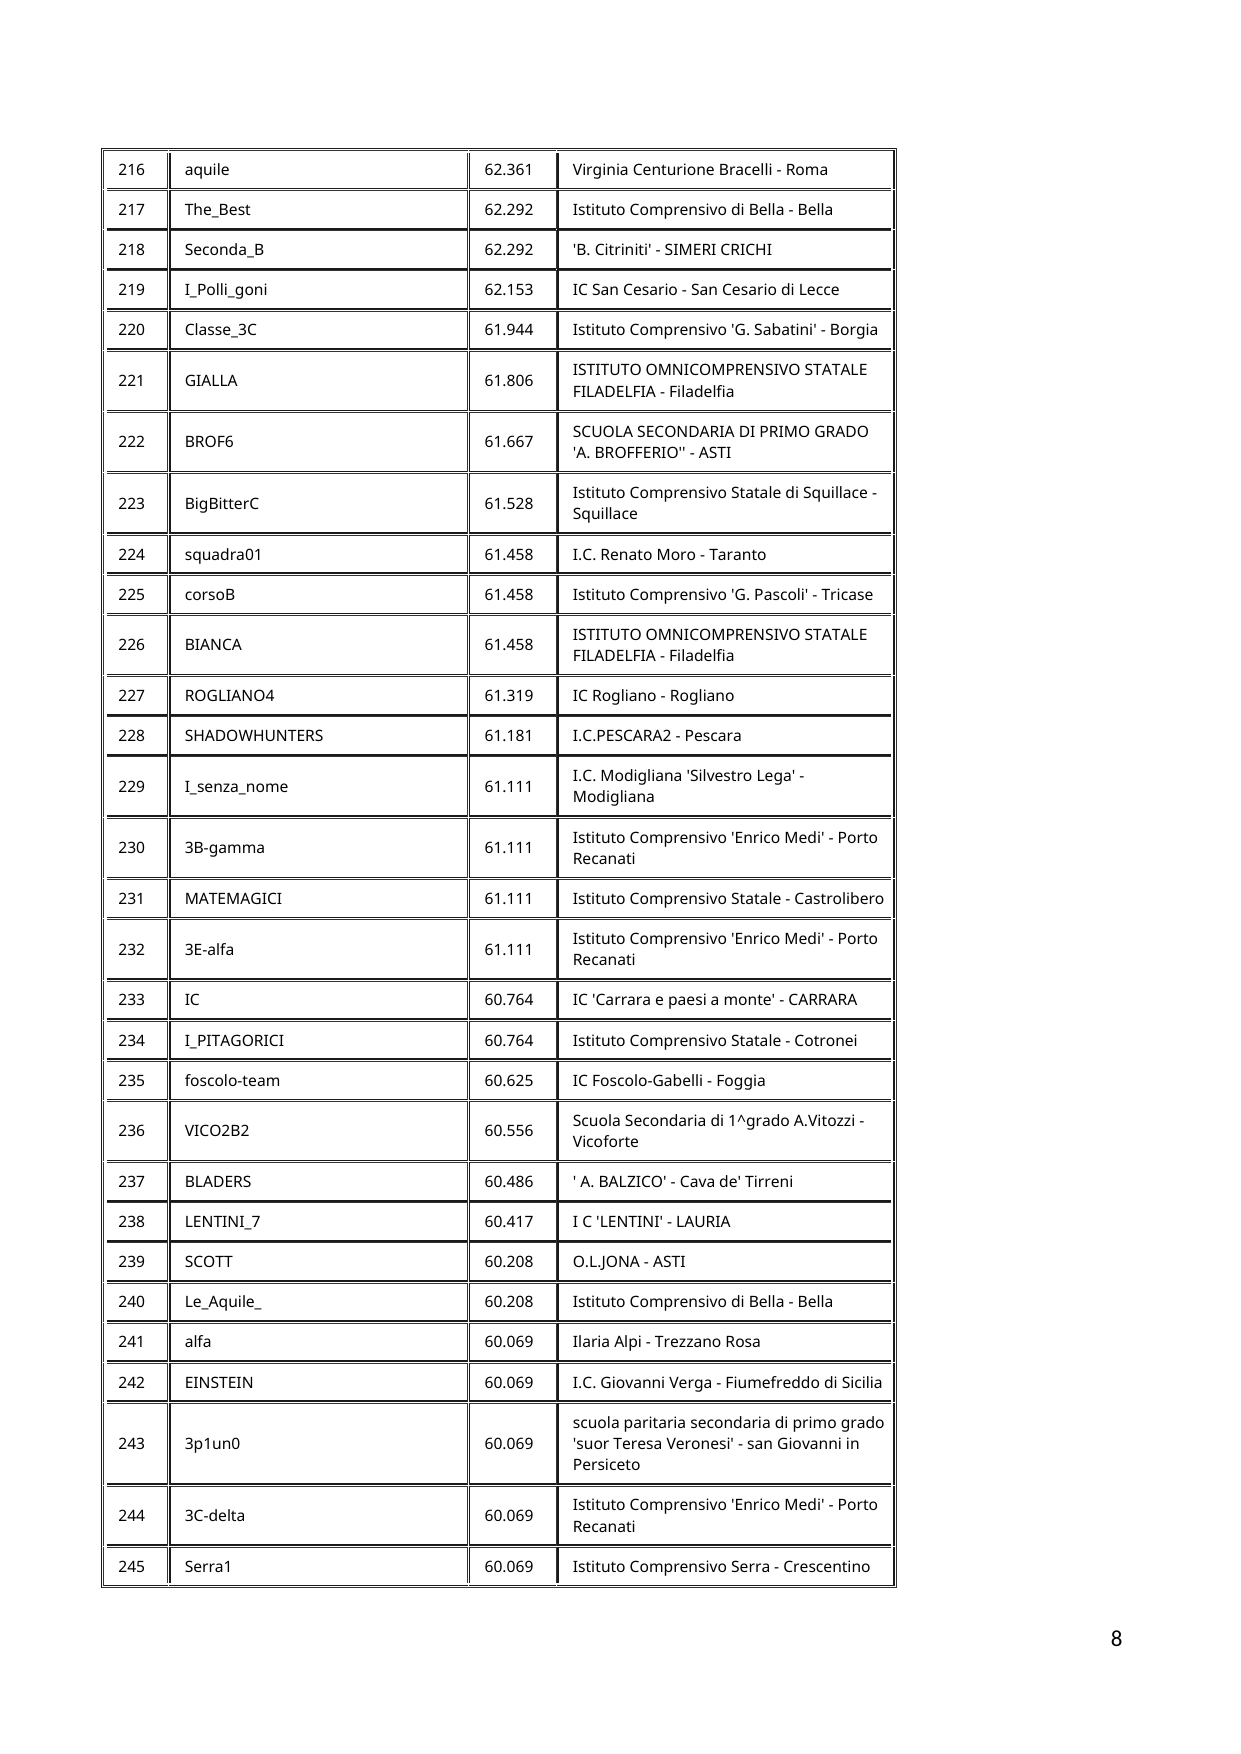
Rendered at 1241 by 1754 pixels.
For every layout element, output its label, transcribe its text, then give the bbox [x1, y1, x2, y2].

table_cell foscolo-team [171, 1062, 467, 1098]
table_cell Istituto Comprensivo Serra - Crescentino [557, 1544, 894, 1584]
table_cell 60.208 [470, 1284, 556, 1320]
table_cell SHADOWHUNTERS [171, 717, 467, 754]
table_cell 60.764 [470, 1022, 556, 1058]
table_cell 245 [104, 1544, 169, 1584]
table_cell corsoB [171, 576, 467, 612]
table_cell 233 [104, 978, 167, 1018]
table_cell 242 [104, 1360, 167, 1400]
table_cell 61.458 [470, 536, 556, 572]
table_cell 217 [103, 188, 169, 228]
table_cell Istituto Comprensivo Statale di Squillace - Squillace [557, 471, 895, 532]
table_cell 60.625 [470, 1062, 556, 1098]
table_cell Istituto Comprensivo di Bella - Bella [559, 1280, 894, 1320]
table_cell 61.111 [470, 880, 556, 917]
table_cell MATEMAGICI [171, 880, 467, 917]
table_cell 3E-alfa [171, 920, 467, 978]
table_cell I_PITAGORICI [171, 1022, 467, 1058]
table_cell Istituto Comprensivo 'Enrico Medi' - Porto Recanati [559, 1483, 894, 1544]
table_cell IC [171, 982, 467, 1018]
table_cell 62.292 [470, 231, 556, 268]
table_cell 237 [103, 1160, 169, 1200]
table_cell 62.153 [470, 271, 556, 308]
table_cell IC Foscolo-Gabelli - Foggia [559, 1058, 894, 1098]
table_cell 'B. Citriniti' - SIMERI CRICHI [559, 228, 895, 268]
table_cell 230 [104, 815, 167, 877]
table_cell 61.181 [470, 717, 556, 754]
table_cell alfa [171, 1324, 467, 1360]
table_cell 235 [104, 1058, 167, 1098]
table_cell 227 [103, 674, 169, 714]
table_cell ISTITUTO OMNICOMPRENSIVO STATALE FILADELFIA - Filadelfia [559, 348, 894, 409]
table_cell 232 [103, 917, 169, 978]
table_cell 240 [104, 1280, 167, 1320]
table_cell 60.486 [470, 1163, 556, 1200]
table_cell IC Rogliano - Rogliano [557, 674, 895, 714]
table_cell Seconda_B [171, 231, 467, 268]
table_cell I_senza_nome [171, 757, 467, 815]
table_cell BIANCA [171, 616, 467, 674]
table_cell I_Polli_goni [171, 271, 467, 308]
table_cell squadra01 [171, 536, 467, 572]
table_cell 234 [104, 1018, 167, 1058]
table_cell Istituto Comprensivo 'G. Sabatini' - Borgia [559, 308, 894, 348]
table_cell 60.069 [470, 1487, 556, 1544]
table_cell 60.764 [470, 982, 556, 1018]
table_cell 61.528 [470, 474, 556, 532]
table_cell EINSTEIN [171, 1364, 467, 1400]
table_cell 3B-gamma [171, 819, 467, 877]
table_cell SCOTT [171, 1243, 467, 1280]
table_cell 226 [104, 613, 167, 674]
table_cell IC 'Carrara e paesi a monte' - CARRARA [559, 978, 894, 1018]
table_cell 61.319 [470, 677, 556, 714]
table_cell 216 [103, 149, 169, 188]
table_cell SCUOLA SECONDARIA DI PRIMO GRADO 'A. BROFFERIO'' - ASTI [559, 410, 894, 471]
table_cell 225 [104, 572, 167, 612]
table_cell Le_Aquile_ [171, 1284, 467, 1320]
table_cell ' A. BALZICO' - Cava de' Tirreni [557, 1160, 895, 1200]
table_cell 60.069 [469, 1548, 557, 1584]
table_cell Istituto Comprensivo 'Enrico Medi' - Porto Recanati [557, 917, 895, 978]
table_cell 220 [104, 308, 167, 348]
table_cell 239 [104, 1240, 167, 1280]
table_cell 223 [103, 471, 169, 532]
table_cell ISTITUTO OMNICOMPRENSIVO STATALE FILADELFIA - Filadelfia [559, 613, 894, 674]
table_cell Istituto Comprensivo di Bella - Bella [557, 188, 895, 228]
table_cell 231 [103, 877, 169, 917]
table_cell 61.667 [470, 413, 556, 471]
table_cell 3p1un0 [171, 1404, 467, 1483]
table_cell 60.069 [470, 1364, 556, 1400]
table_cell 244 [104, 1483, 167, 1544]
table_cell ROGLIANO4 [171, 677, 467, 714]
table_cell Classe_3C [171, 312, 467, 348]
table_cell 236 [104, 1099, 167, 1160]
table_cell O.L.JONA - ASTI [559, 1240, 893, 1280]
table_cell 61.111 [470, 920, 556, 978]
table_cell 60.417 [470, 1203, 556, 1240]
table_cell 218 [103, 228, 167, 268]
table_cell 60.556 [470, 1102, 556, 1160]
table_cell 61.111 [470, 819, 556, 877]
table_cell LENTINI_7 [171, 1203, 467, 1240]
table_cell 60.069 [470, 1324, 556, 1360]
table_cell Istituto Comprensivo Statale - Castrolibero [557, 877, 895, 917]
table_cell aquile [169, 151, 469, 188]
table_cell Istituto Comprensivo Statale - Cotronei [559, 1018, 894, 1058]
table_cell 61.944 [470, 312, 556, 348]
table_cell Istituto Comprensivo 'G. Pascoli' - Tricase [559, 572, 894, 612]
table_cell BLADERS [171, 1163, 467, 1200]
table_cell Scuola Secondaria di 1^grado A.Vitozzi - Vicoforte [559, 1099, 894, 1160]
table_cell 61.458 [470, 576, 556, 612]
table_cell 219 [103, 268, 167, 308]
table_cell Serra1 [169, 1548, 469, 1584]
table_cell I.C.PESCARA2 - Pescara [559, 714, 893, 754]
table_cell 62.292 [470, 191, 556, 228]
table_cell The_Best [171, 191, 467, 228]
table_cell scuola paritaria secondaria di primo grado 'suor Teresa Veronesi' - san Giovanni in Persiceto [559, 1400, 894, 1483]
table_cell 61.111 [470, 757, 556, 815]
table_cell GIALLA [171, 352, 467, 409]
table_cell 241 [104, 1320, 167, 1360]
table_cell 61.806 [470, 352, 556, 409]
table_cell 61.458 [470, 616, 556, 674]
table_cell I.C. Modigliana 'Silvestro Lega' - Modigliana [559, 754, 893, 815]
table_cell IC San Cesario - San Cesario di Lecce [559, 268, 895, 308]
table_cell Ilaria Alpi - Trezzano Rosa [559, 1320, 894, 1360]
table_cell 3C-delta [171, 1487, 467, 1544]
table_cell 243 [104, 1400, 167, 1483]
table_cell 228 [104, 714, 167, 754]
table_cell 221 [104, 348, 167, 409]
table_cell BigBitterC [171, 474, 467, 532]
table_cell I.C. Giovanni Verga - Fiumefreddo di Sicilia [559, 1360, 894, 1400]
table_cell I.C. Renato Moro - Taranto [559, 532, 894, 572]
table_cell 62.361 [469, 149, 557, 188]
table_cell 60.069 [470, 1404, 556, 1483]
table_cell VICO2B2 [171, 1102, 467, 1160]
table_cell Istituto Comprensivo 'Enrico Medi' - Porto Recanati [559, 815, 894, 877]
table_cell Virginia Centurione Bracelli - Roma [557, 151, 893, 188]
table_cell I C 'LENTINI' - LAURIA [559, 1200, 893, 1240]
table_cell 238 [104, 1200, 167, 1240]
table_cell 222 [104, 410, 167, 471]
table_cell 60.208 [470, 1243, 556, 1280]
table_cell 224 [104, 532, 167, 572]
table_cell 229 [104, 754, 167, 815]
table_cell BROF6 [171, 413, 467, 471]
